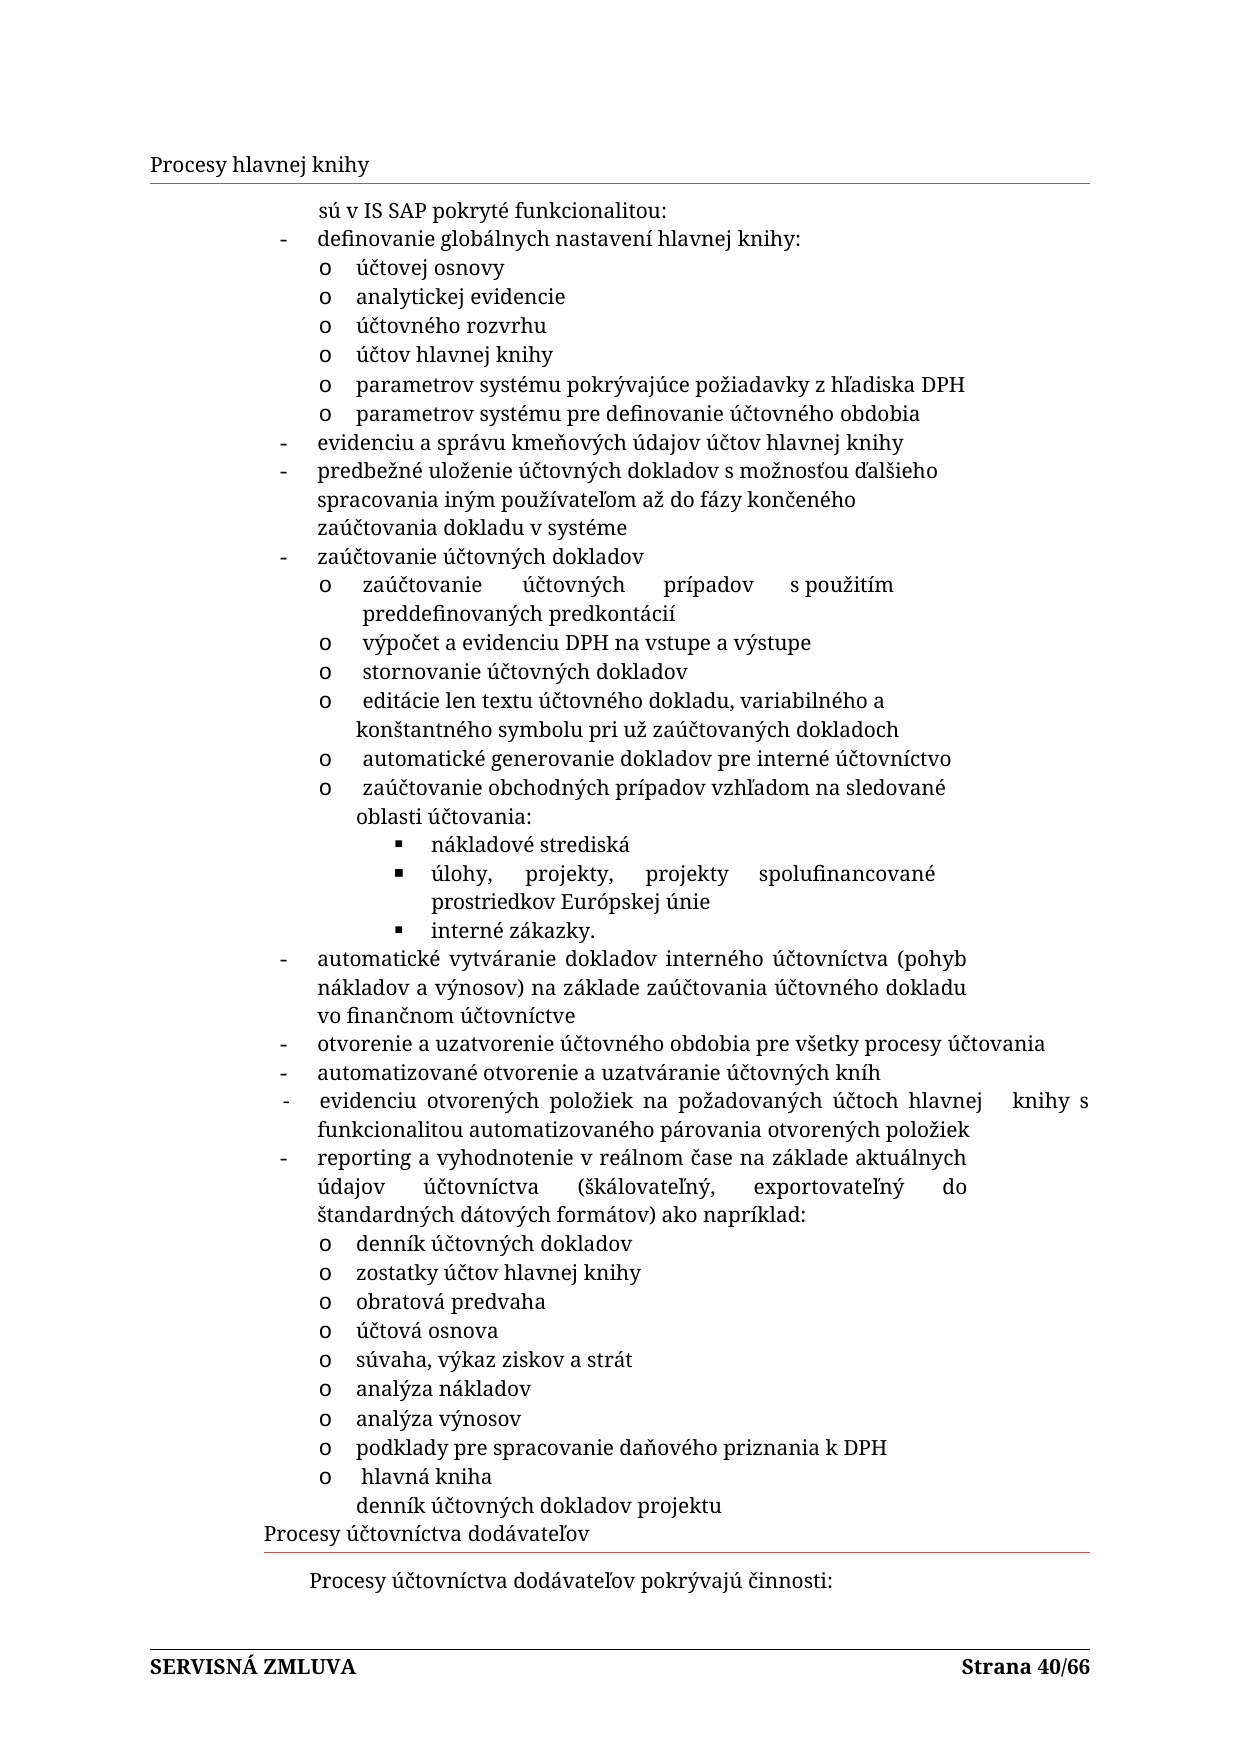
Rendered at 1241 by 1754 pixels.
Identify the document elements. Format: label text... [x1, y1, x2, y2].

list účtov hlavnej knihy [318, 341, 1090, 370]
list automatické generovanie dokladov pre interné účtovníctvo [318, 744, 1090, 773]
text Procesy účtovníctva dodávateľov pokrývajú činnosti: [309, 1566, 1090, 1594]
list parametrov systému pre definovanie účtovného obdobia [318, 399, 1090, 428]
list automatické vytváranie dokladov interného účtovníctva (pohyb nákladov a výnosov) na základe zaúčtovania účtovného dokladu vo finančnom účtovníctve [279, 944, 967, 1029]
list analýza výnosov [318, 1404, 967, 1433]
list nákladové strediská [393, 831, 1090, 859]
list parametrov systému pokrývajúce požiadavky z hľadiska DPH [318, 370, 1090, 399]
list zostatky účtov hlavnej knihy [318, 1258, 1090, 1287]
list otvorenie a uzatvorenie účtovného obdobia pre všetky procesy účtovania [279, 1029, 1090, 1058]
list súvaha, výkaz ziskov a strát [318, 1345, 967, 1374]
list podklady pre spracovanie daňového priznania k DPH [318, 1433, 1090, 1462]
list účtová osnova [318, 1316, 1090, 1345]
list obratová predvaha [318, 1287, 1090, 1316]
list predbežné uloženie účtovných dokladov s možnosťou ďalšieho spracovania iným používateľom až do fázy končeného zaúčtovania dokladu v systéme [279, 456, 968, 542]
list zaúčtovanie účtovných dokladov [279, 542, 1090, 570]
list účtovného rozvrhu [318, 311, 1090, 341]
list denník účtovných dokladov projektu [356, 1491, 968, 1519]
list definovanie globálnych nastavení hlavnej knihy: [279, 224, 1090, 253]
list reporting a vyhodnotenie v reálnom čase na základe aktuálnych údajov účtovníctva (škálovateľný, exportovateľný do štandardných dátových formátov) ako napríklad: [279, 1143, 968, 1229]
list analýza nákladov [318, 1374, 968, 1404]
list stornovanie účtovných dokladov [318, 657, 1090, 686]
list evidenciu a správu kmeňových údajov účtov hlavnej knihy [279, 428, 1090, 456]
subtitle Procesy hlavnej knihy [150, 150, 1090, 183]
text sú v IS SAP pokryté funkcionalitou: [318, 196, 1090, 224]
list hlavná kniha [318, 1462, 1090, 1491]
list denník účtovných dokladov [318, 1229, 1090, 1258]
list editácie len textu účtovného dokladu, variabilného a konštantného symbolu pri už zaúčtovaných dokladoch [318, 686, 968, 744]
list zaúčtovanie účtovných prípadov s použitím preddefinovaných predkontácií [318, 570, 968, 628]
list interné zákazky. [393, 916, 1090, 944]
list analytickej evidencie [318, 282, 1090, 311]
list automatizované otvorenie a uzatváranie účtovných kníh [279, 1058, 1090, 1086]
list zaúčtovanie obchodných prípadov vzhľadom na sledované oblasti účtovania: [318, 773, 968, 831]
list výpočet a evidenciu DPH na vstupe a výstupe [318, 628, 1090, 657]
subtitle Procesy účtovníctva dodávateľov [263, 1519, 1090, 1553]
list účtovej osnovy [318, 253, 1090, 282]
text - evidenciu otvorených položiek na požadovaných účtoch hlavnej knihy s funkcionalitou automatizovaného párovania otvorených položiek [283, 1086, 1090, 1143]
list úlohy, projekty, projekty spolufinancované s prostriedkov Európskej únie [393, 859, 968, 916]
